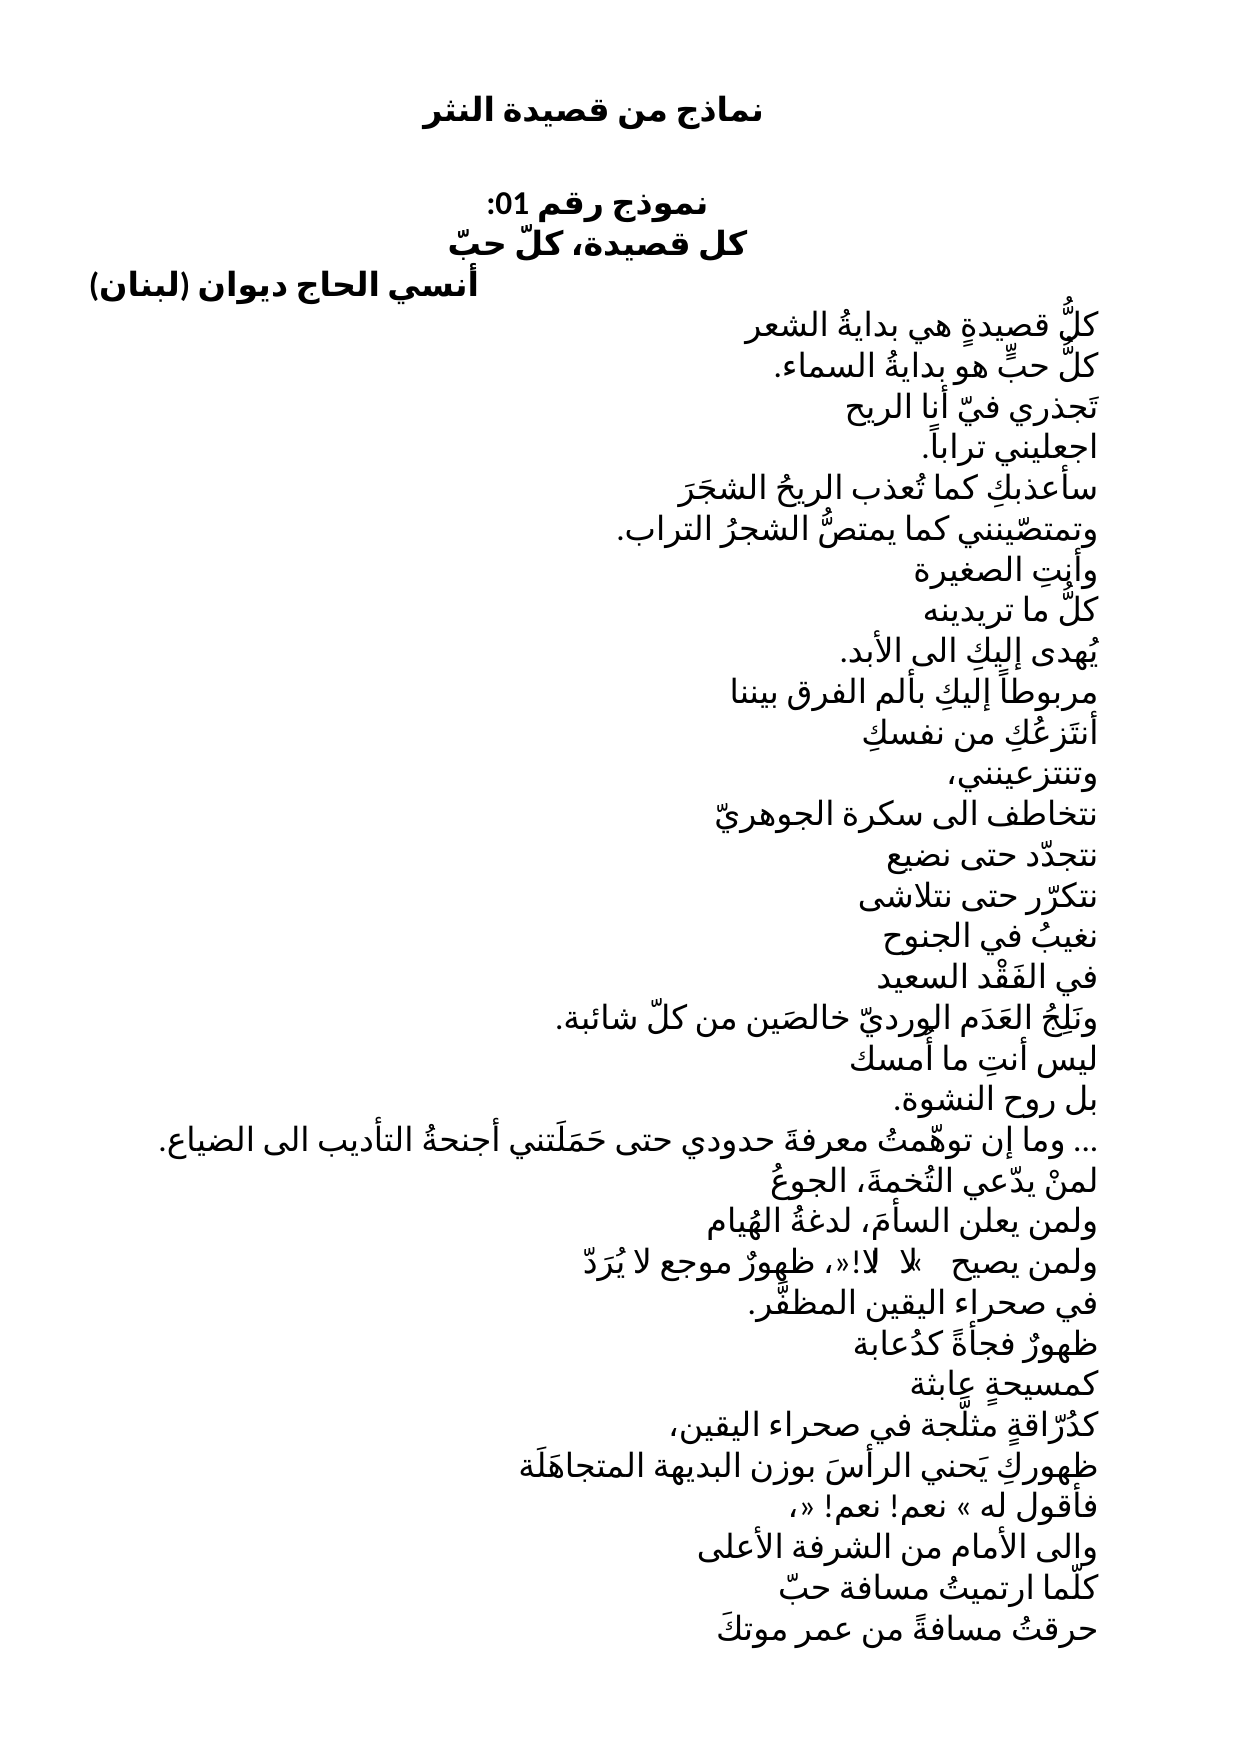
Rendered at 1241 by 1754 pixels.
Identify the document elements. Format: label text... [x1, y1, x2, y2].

text اجعليني تراباً. [89, 427, 1098, 467]
text نموذج رقم 01: [89, 182, 1098, 223]
text يُهدى إليكِ الى الأبد. [89, 630, 1098, 671]
text في صحراء اليقين المظفَّر. [89, 1282, 1098, 1323]
text وتمتصّينني كما يمتصُّ الشجرُ التراب. [89, 508, 1098, 549]
text نغيبُ في الجنوح [89, 915, 1098, 956]
text نتكرّر حتى نتلاشى [89, 874, 1098, 915]
text كلُّ حبٍّ هو بدايةُ السماء. [89, 345, 1098, 386]
text بل روح النشوة. [89, 1078, 1098, 1119]
text ... وما إن توهّمتُ معرفةَ حدودي حتى حَمَلَتني أجنحةُ التأديب الى الضياع. [89, 1119, 1098, 1160]
text ظهورٌ فجأةً كدُعابة [89, 1323, 1098, 1363]
text أنتَزعُكِ من نفسكِ [89, 712, 1098, 752]
text ونَلِجُ العَدَم الورديّ خالصَين من كلّ شائبة. [89, 997, 1098, 1037]
text حرقتُ مسافةً من عمر موتكَ [89, 1608, 1098, 1648]
text سأعذبكِ كما تُعذب الريحُ الشجَرَ [89, 467, 1098, 508]
text كمسيحةٍ عابثة [89, 1363, 1098, 1404]
text في الفَقْد السعيد [89, 956, 1098, 997]
text ظهوركِ يَحني الرأسَ بوزن البديهة المتجاهَلَة [89, 1445, 1098, 1486]
text فأقول له » نعم! نعم! «، [89, 1486, 1098, 1526]
text وتنتزعينني، نتخاطف الى سكرة الجوهريّ [89, 752, 1098, 834]
text ولمن يصيح » لا! لا!«، ظهورٌ موجع لا يُرَدّ [89, 1241, 1098, 1282]
text كل قصيدة، كلّ حبّ [89, 223, 1098, 264]
text نتجدّد حتى نضيع [89, 834, 1098, 874]
text كلُّ ما تريدينه [89, 589, 1098, 630]
text نماذج من قصيدة النثر [89, 89, 1098, 129]
text كلُّ قصيدةٍ هي بدايةُ الشعر [89, 304, 1098, 345]
text لمنْ يدّعي التُخمةَ، الجوعُ [89, 1160, 1098, 1200]
text والى الأمام من الشرفة الأعلى [89, 1526, 1098, 1567]
text ولمن يعلن السأمَ، لدغةُ الهُيام [89, 1200, 1098, 1241]
text مربوطاً إليكِ بألم الفرق بيننا [89, 671, 1098, 712]
text أنسي الحاج ديوان (لبنان) [89, 264, 1098, 304]
text وأنتِ الصغيرة [89, 549, 1098, 589]
text ليس أنتِ ما أُمسك [89, 1037, 1098, 1078]
text كدُرّاقةٍ مثلَّجة في صحراء اليقين، [89, 1404, 1098, 1445]
text كلّما ارتميتُ مسافة حبّ [89, 1567, 1098, 1608]
text تَجذري فيّ أنا الريح [89, 386, 1098, 427]
